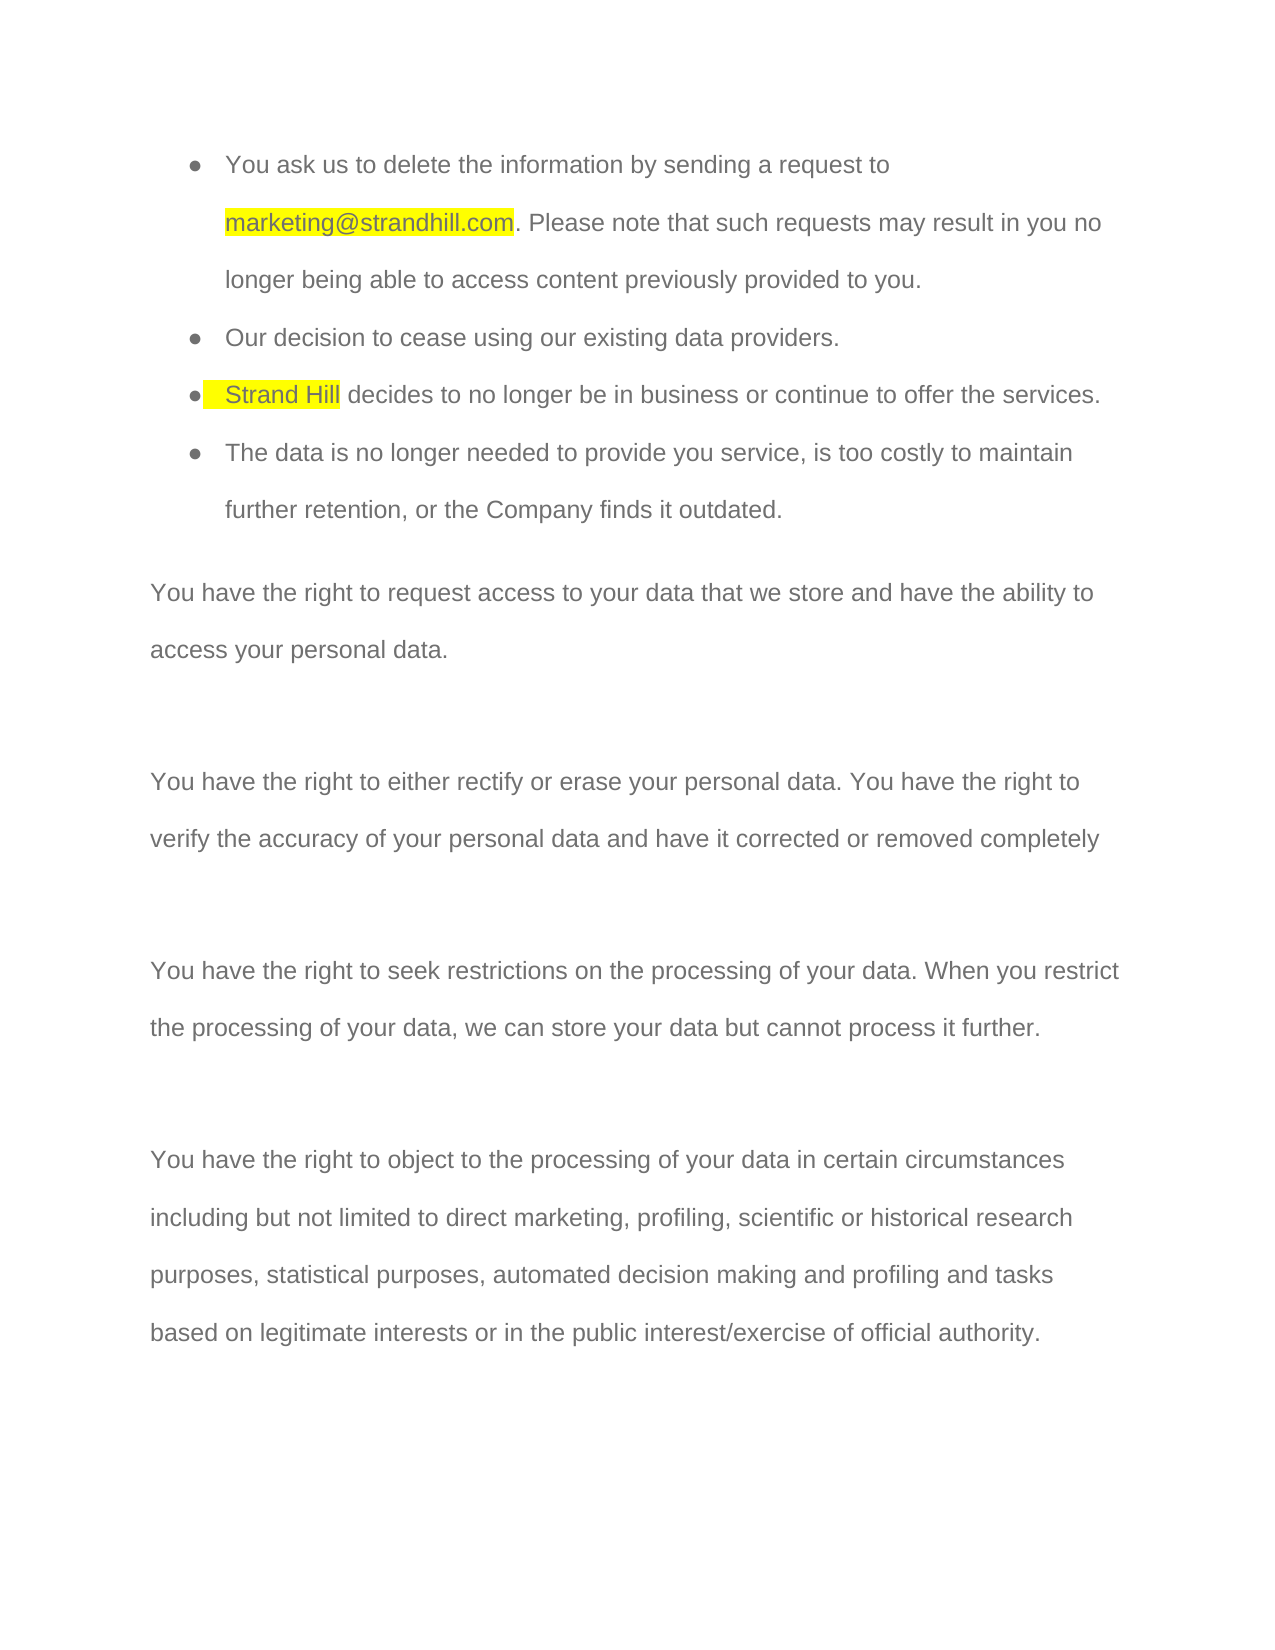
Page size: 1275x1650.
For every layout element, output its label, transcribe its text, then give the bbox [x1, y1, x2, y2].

text You have the right to seek restrictions on the processing of your data. When you restrict the processing of your data, we can store your data but cannot process it further. [150, 956, 1125, 1042]
text You have the right to either rectify or erase your personal data. You have the right to verify the accuracy of your personal data and have it corrected or removed completely [150, 767, 1125, 853]
text You have the right to request access to your data that we store and have the ability to access your personal data. [150, 577, 1125, 664]
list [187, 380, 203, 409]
list The data is no longer needed to provide you service, is too costly to maintain further retention, or the Company finds it outdated. [187, 437, 1125, 524]
list You ask us to delete the information by sending a request to marketing@strandhill.com. Please note that such requests may result in you no longer being able to access content previously provided to you. [187, 150, 1125, 294]
list Our decision to cease using our existing data providers. [187, 322, 1125, 351]
list Strand Hill decides to no longer be in business or continue to offer the services. [340, 380, 1125, 409]
text You have the right to object to the processing of your data in certain circumstances including but not limited to direct marketing, profiling, scientific or historical research purposes, statistical purposes, automated decision making and profiling and tasks based on legitimate interests or in the public interest/exercise of official authority. [150, 1145, 1125, 1346]
